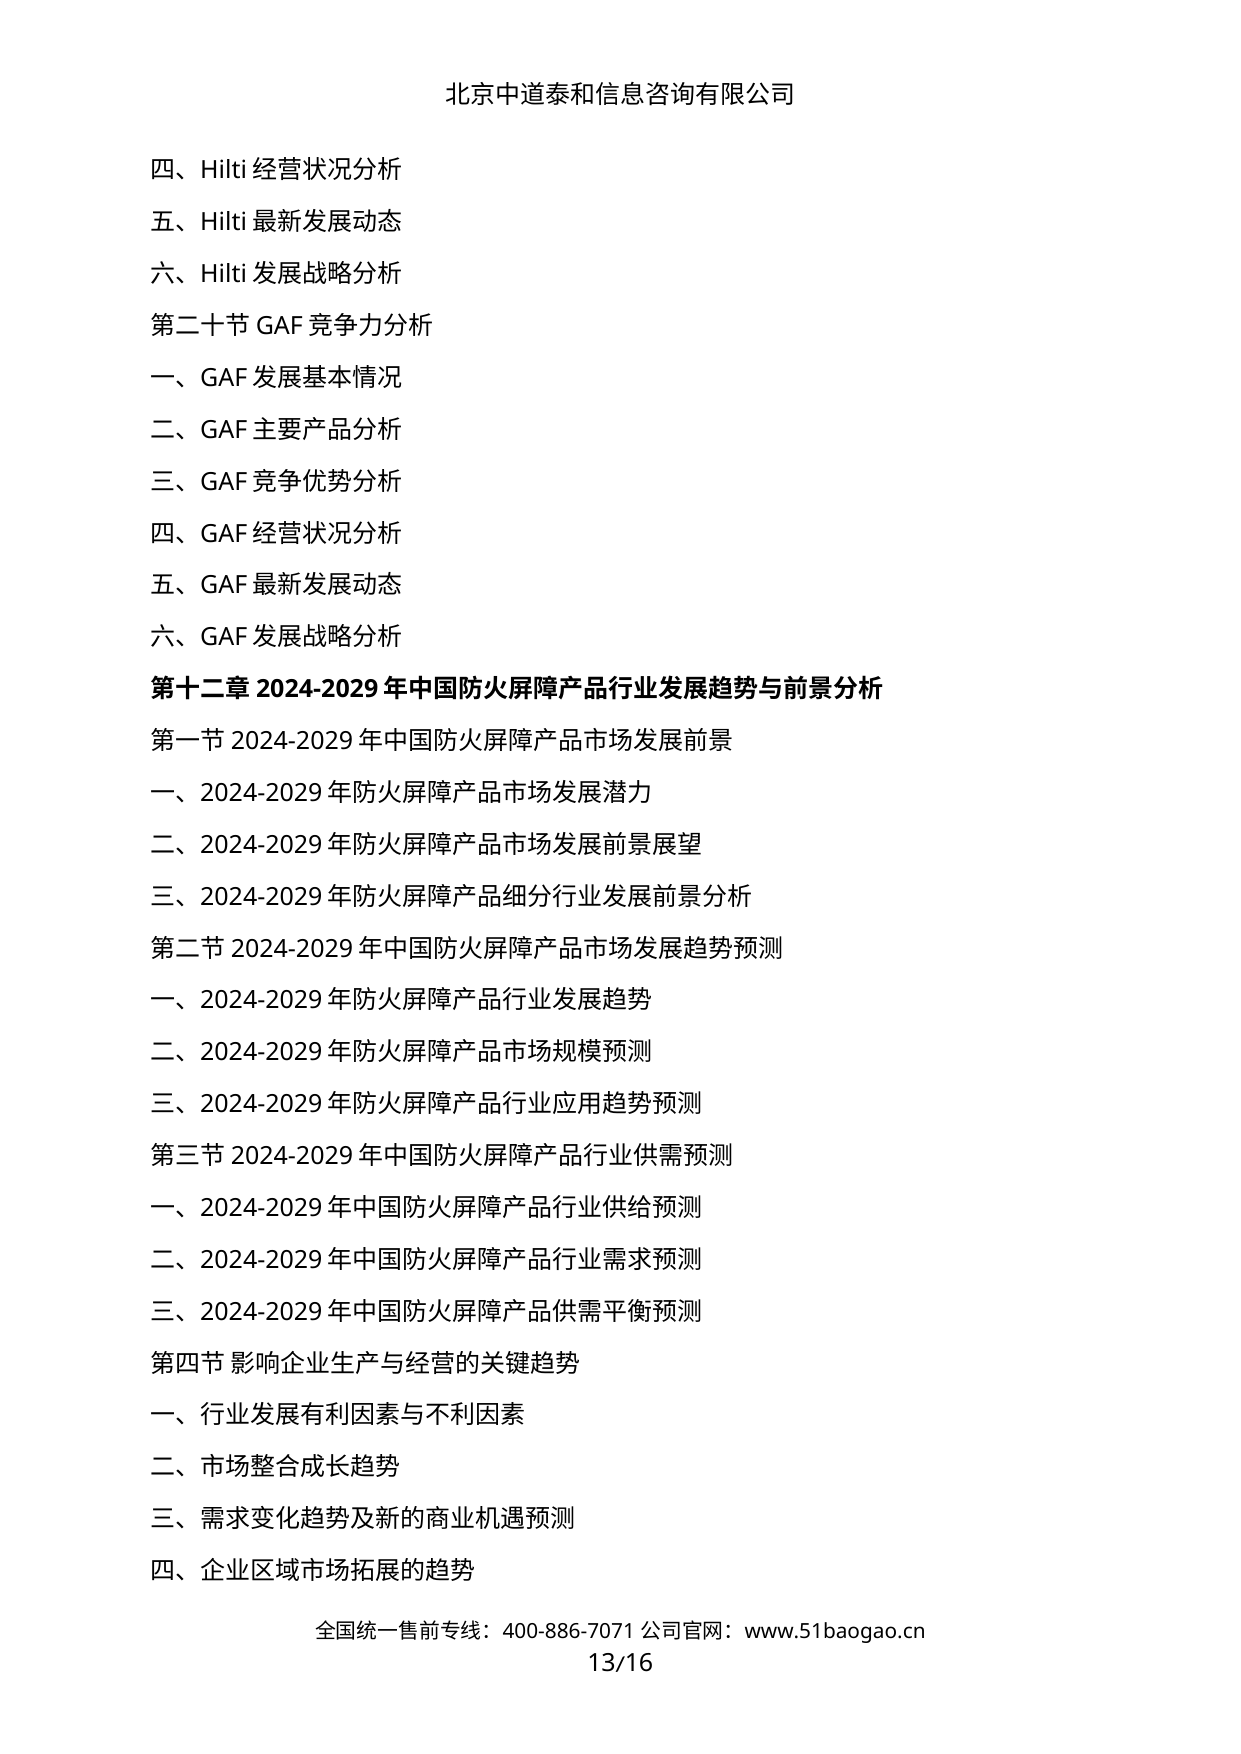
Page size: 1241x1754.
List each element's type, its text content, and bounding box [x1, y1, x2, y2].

text 一、2024-2029年中国防火屏障产品行业供给预测 [150, 1187, 1090, 1224]
text 一、行业发展有利因素与不利因素 [150, 1395, 1090, 1431]
text 四、企业区域市场拓展的趋势 [150, 1551, 1090, 1587]
text 二、2024-2029年中国防火屏障产品行业需求预测 [150, 1239, 1090, 1276]
text 二、2024-2029年防火屏障产品市场发展前景展望 [150, 824, 1090, 861]
text 第一节 2024-2029年中国防火屏障产品市场发展前景 [150, 721, 1090, 757]
text 第四节 影响企业生产与经营的关键趋势 [150, 1343, 1090, 1379]
text 六、GAF发展战略分析 [150, 617, 1090, 653]
text 第十二章 2024-2029年中国防火屏障产品行业发展趋势与前景分析 [150, 669, 1090, 705]
text 四、Hilti经营状况分析 [150, 150, 1090, 186]
text 五、Hilti最新发展动态 [150, 202, 1090, 238]
text 一、2024-2029年防火屏障产品行业发展趋势 [150, 980, 1090, 1016]
text 第三节 2024-2029年中国防火屏障产品行业供需预测 [150, 1136, 1090, 1172]
text 二、GAF主要产品分析 [150, 409, 1090, 446]
text 一、2024-2029年防火屏障产品市场发展潜力 [150, 772, 1090, 809]
text 四、GAF经营状况分析 [150, 513, 1090, 549]
text 五、GAF最新发展动态 [150, 565, 1090, 601]
text 三、2024-2029年防火屏障产品行业应用趋势预测 [150, 1084, 1090, 1120]
text 二、市场整合成长趋势 [150, 1447, 1090, 1483]
text 三、GAF竞争优势分析 [150, 461, 1090, 497]
text 三、需求变化趋势及新的商业机遇预测 [150, 1499, 1090, 1535]
text 三、2024-2029年防火屏障产品细分行业发展前景分析 [150, 876, 1090, 912]
text 第二十节 GAF竞争力分析 [150, 306, 1090, 342]
text 三、2024-2029年中国防火屏障产品供需平衡预测 [150, 1291, 1090, 1327]
text 一、GAF发展基本情况 [150, 357, 1090, 394]
text 六、Hilti发展战略分析 [150, 254, 1090, 290]
text 第二节 2024-2029年中国防火屏障产品市场发展趋势预测 [150, 928, 1090, 964]
text 二、2024-2029年防火屏障产品市场规模预测 [150, 1032, 1090, 1068]
